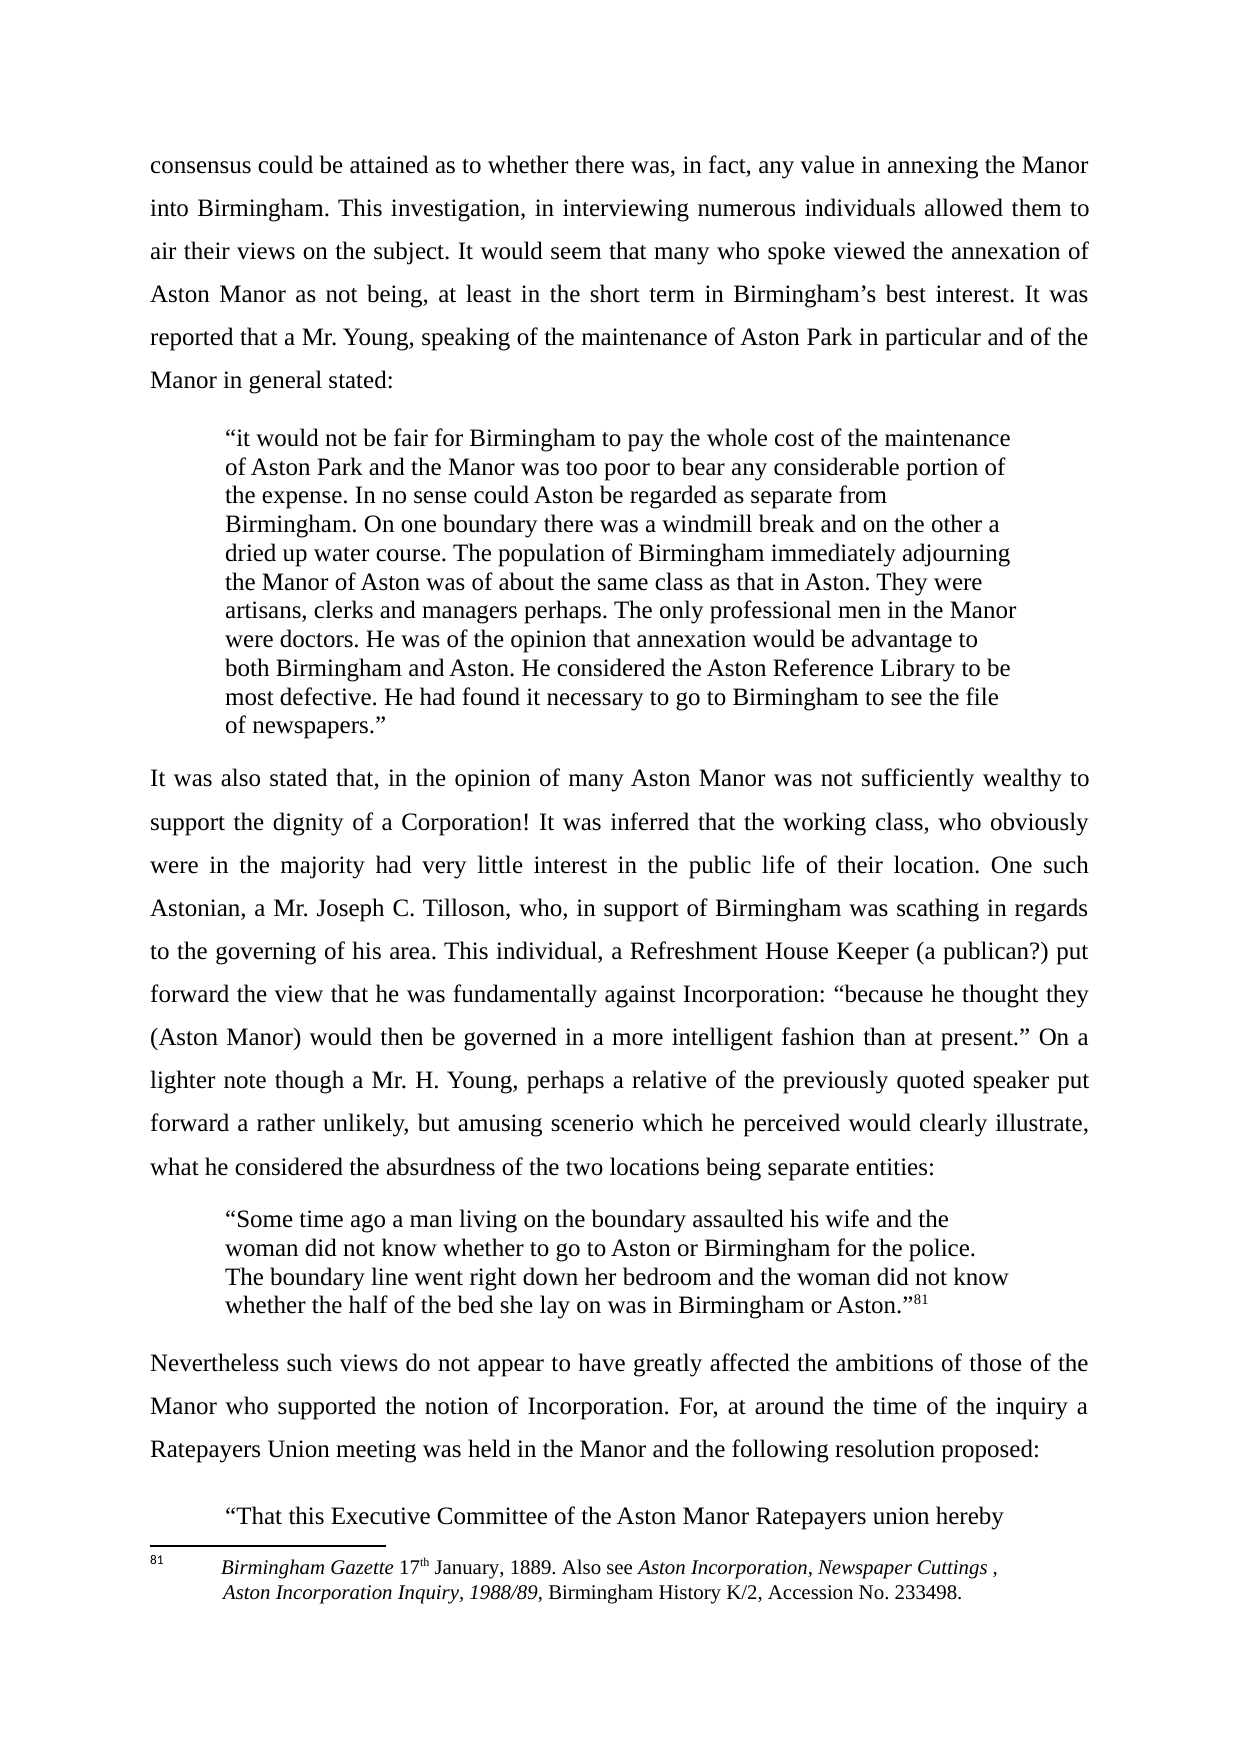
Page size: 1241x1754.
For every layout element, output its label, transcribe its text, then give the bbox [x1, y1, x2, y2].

text It was also stated that, in the opinion of many Aston Manor was not sufficiently wealthy to support the dignity of a Corporation! It was inferred that the working class, who obviously were in the majority had very little interest in the public life of their location. One such Astonian, a Mr. Joseph C. Tilloson, who, in support of Birmingham was scathing in regards to the governing of his area. This individual, a Refreshment House Keeper (a publican?) put forward the view that he was fundamentally against Incorporation: “because he thought they (Aston Manor) would then be governed in a more intelligent fashion than at present.” On a lighter note though a Mr. H. Young, perhaps a relative of the previously quoted speaker put forward a rather unlikely, but amusing scenerio which he perceived would clearly illustrate, what he considered the absurdness of the two locations being separate entities: [150, 763, 1090, 1180]
text “it would not be fair for Birmingham to pay the whole cost of the maintenance of Aston Park and the Manor was too poor to bear any considerable portion of the expense. In no sense could Aston be regarded as separate from Birmingham. On one boundary there was a windmill break and on the other a dried up water course. The population of Birmingham immediately adjourning the Manor of Aston was of about the same class as that in Aston. They were artisans, clerks and managers perhaps. The only professional men in the Manor were doctors. He was of the opinion that annexation would be advantage to both Birmingham and Aston. He considered the Aston Reference Library to be most defective. He had found it necessary to go to Birmingham to see the file of newspapers.” [225, 423, 1019, 739]
text “Some time ago a man living on the boundary assaulted his wife and the woman did not know whether to go to Aston or Birmingham for the police. The boundary line went right down her bedroom and the woman did not know whether the half of the bed she lay on was in Birmingham or Aston.” [225, 1204, 1015, 1319]
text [225, 1501, 1015, 1530]
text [150, 150, 1090, 394]
text Nevertheless such views do not appear to have greatly affected the ambitions of those of the Manor who supported the notion of Incorporation. For, at around the time of the inquiry a Ratepayers Union meeting was held in the Manor and the following resolution proposed: [150, 1348, 1090, 1463]
